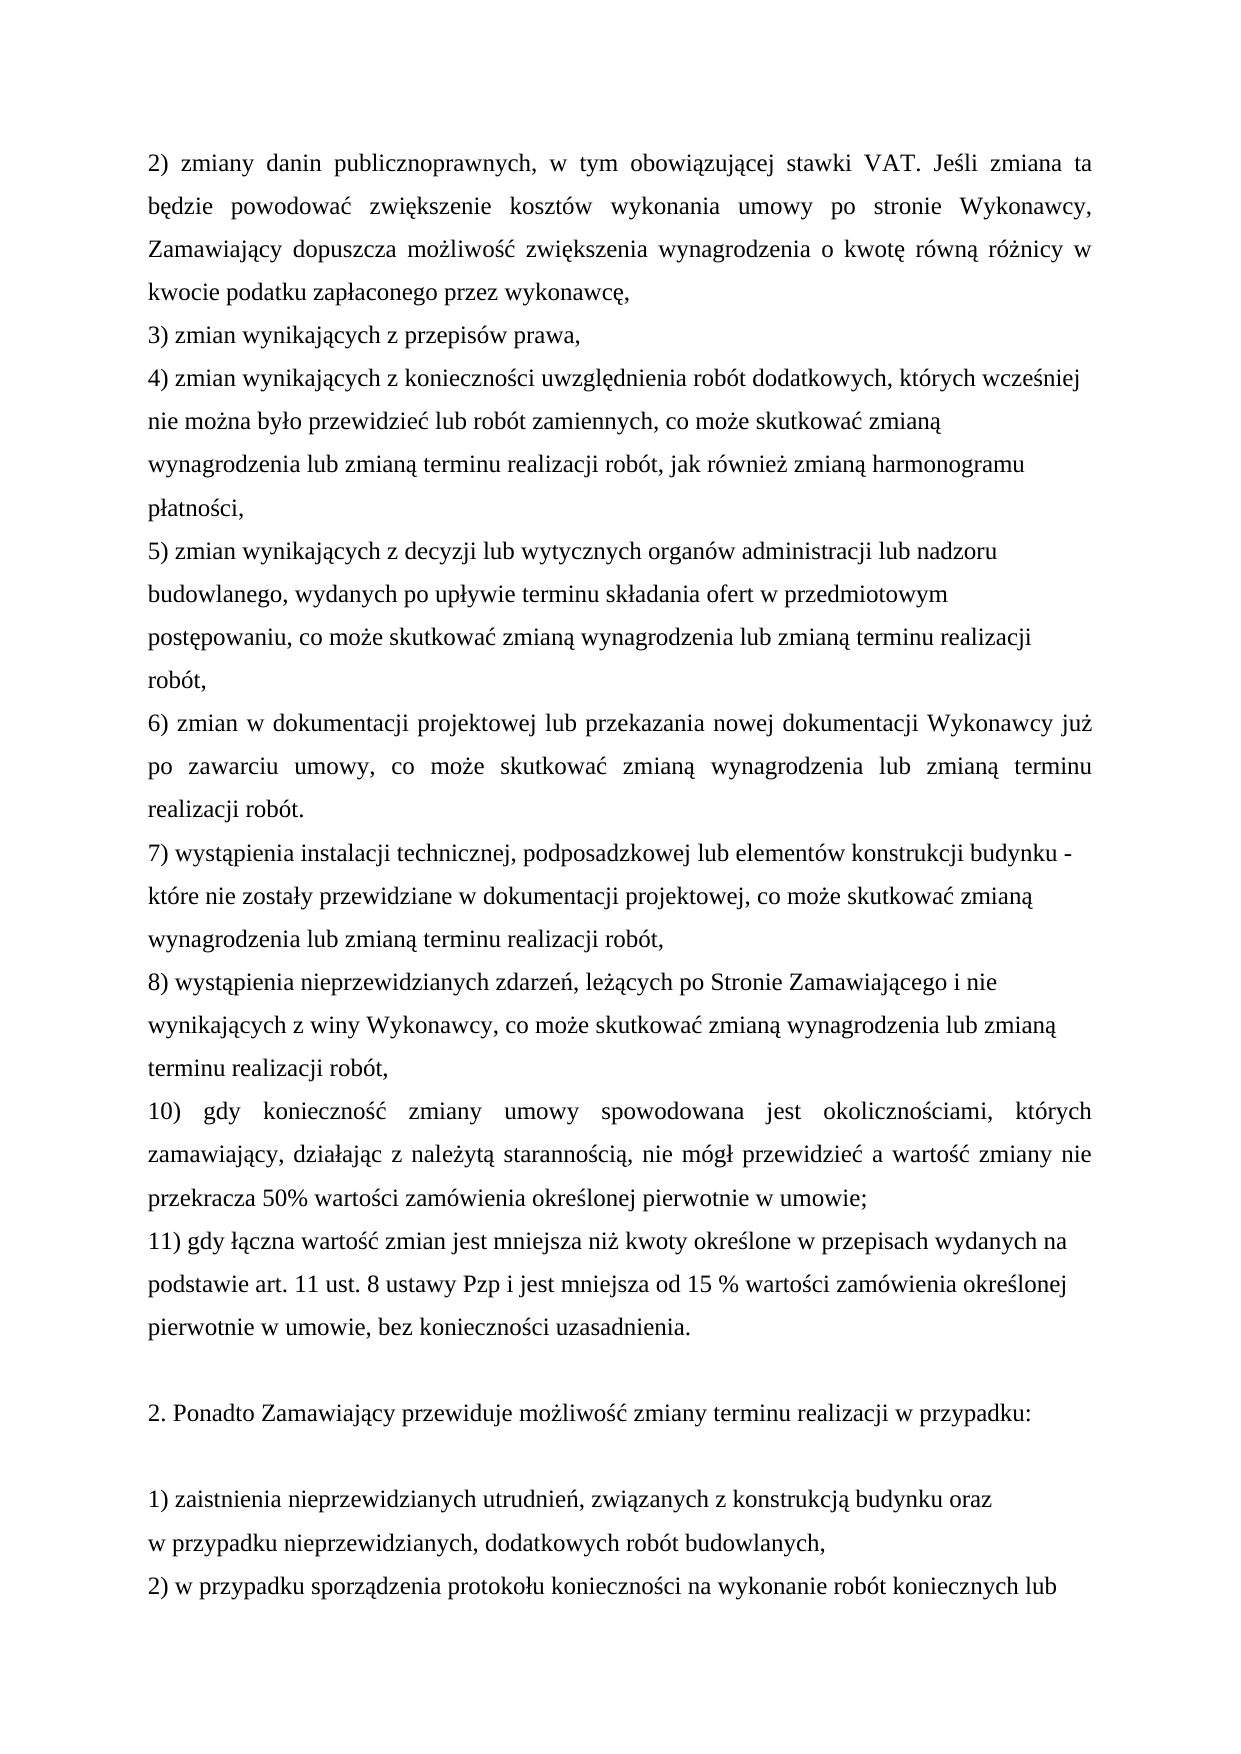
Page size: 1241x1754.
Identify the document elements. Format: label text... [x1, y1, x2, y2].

text wynagrodzenia lub zmianą terminu realizacji robót, jak również zmianą harmonogramu [148, 449, 1093, 478]
text 6) zmian w dokumentacji projektowej lub przekazania nowej dokumentacji Wykonawcy już po zawarciu umowy, co może skutkować zmianą wynagrodzenia lub zmianą terminu realizacji robót. [148, 708, 1093, 823]
text pierwotnie w umowie, bez konieczności uzasadnienia. [148, 1312, 1093, 1341]
text 5) zmian wynikających z decyzji lub wytycznych organów administracji lub nadzoru [148, 536, 1093, 564]
text 3) zmian wynikających z przepisów prawa, [148, 320, 1093, 349]
text wynagrodzenia lub zmianą terminu realizacji robót, [148, 924, 1093, 953]
text 1) zaistnienia nieprzewidzianych utrudnień, związanych z konstrukcją budynku oraz [148, 1484, 1093, 1513]
text 10) gdy konieczność zmiany umowy spowodowana jest okolicznościami, których zamawiający, działając z należytą starannością, nie mógł przewidzieć a wartość zmiany nie przekracza 50% wartości zamówienia określonej pierwotnie w umowie; [148, 1096, 1093, 1211]
text 4) zmian wynikających z konieczności uwzględnienia robót dodatkowych, których wcześniej [148, 363, 1093, 392]
text nie można było przewidzieć lub robót zamiennych, co może skutkować zmianą [148, 406, 1093, 435]
text postępowaniu, co może skutkować zmianą wynagrodzenia lub zmianą terminu realizacji [148, 622, 1093, 651]
text podstawie art. 11 ust. 8 ustawy Pzp i jest mniejsza od 15 % wartości zamówienia określonej [148, 1269, 1093, 1298]
text 2) w przypadku sporządzenia protokołu konieczności na wykonanie robót koniecznych lub [148, 1571, 1093, 1599]
text robót, [148, 665, 1093, 694]
text budowlanego, wydanych po upływie terminu składania ofert w przedmiotowym [148, 579, 1093, 608]
text które nie zostały przewidziane w dokumentacji projektowej, co może skutkować zmianą [148, 881, 1093, 909]
text 2) zmiany danin publicznoprawnych, w tym obowiązującej stawki VAT. Jeśli zmiana ta będzie powodować zwiększenie kosztów wykonania umowy po stronie Wykonawcy, Zamawiający dopuszcza możliwość zwiększenia wynagrodzenia o kwotę równą różnicy w kwocie podatku zapłaconego przez wykonawcę, [148, 148, 1093, 306]
text 7) wystąpienia instalacji technicznej, podposadzkowej lub elementów konstrukcji budynku - [148, 838, 1093, 866]
text 2. Ponadto Zamawiający przewiduje możliwość zmiany terminu realizacji w przypadku: [148, 1398, 1093, 1427]
text wynikających z winy Wykonawcy, co może skutkować zmianą wynagrodzenia lub zmianą [148, 1010, 1093, 1039]
text 11) gdy łączna wartość zmian jest mniejsza niż kwoty określone w przepisach wydanych na [148, 1226, 1093, 1254]
text w przypadku nieprzewidzianych, dodatkowych robót budowlanych, [148, 1528, 1093, 1556]
text 8) wystąpienia nieprzewidzianych zdarzeń, leżących po Stronie Zamawiającego i nie [148, 967, 1093, 996]
text płatności, [148, 493, 1093, 521]
text terminu realizacji robót, [148, 1053, 1093, 1082]
